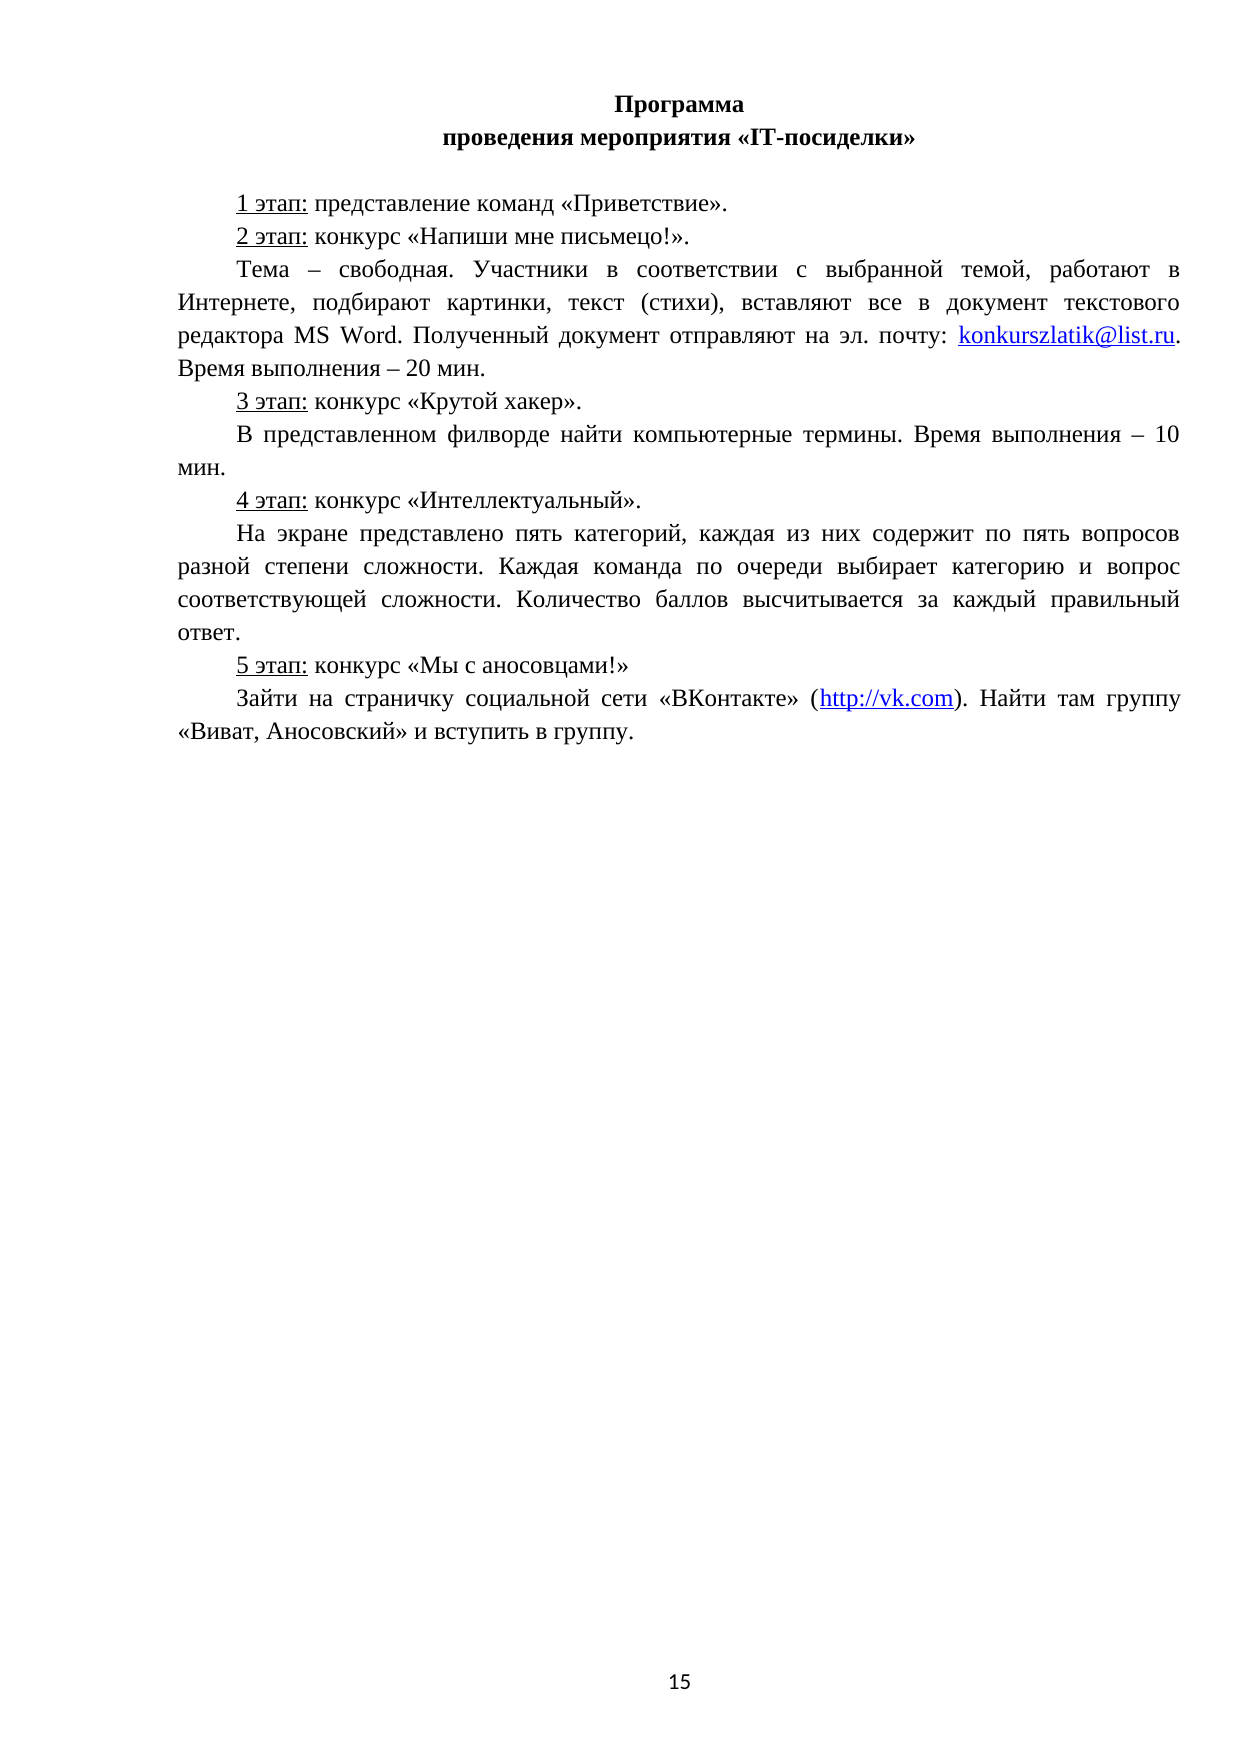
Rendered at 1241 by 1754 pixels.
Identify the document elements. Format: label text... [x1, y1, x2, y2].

text В представленном филворде найти компьютерные термины. Время выполнения – 10 мин. [177, 419, 1181, 481]
text 4 этап: конкурс «Интеллектуальный». [177, 485, 1181, 514]
text Тема – свободная. Участники в соответствии с выбранной темой, работают в Интернете, подбирают картинки, текст (стихи), вставляют все в документ текстового редактора MS Word. Полученный документ отправляют на эл. почту: konkurszlatik@list.ru. Время выполнения – 20 мин. [177, 254, 1181, 382]
text 2 этап: конкурс «Напиши мне письмецо!». [177, 221, 1181, 249]
text Зайти на страничку социальной сети «ВКонтакте» (http://vk.com). Найти там группу «Виват, Аносовский» и вступить в группу. [177, 683, 1181, 745]
text Программа [177, 89, 1181, 117]
text 1 этап: представление команд «Приветствие». [177, 188, 1181, 216]
text проведения мероприятия «IT-посиделки» [177, 122, 1181, 150]
text На экране представлено пять категорий, каждая из них содержит по пять вопросов разной степени сложности. Каждая команда по очереди выбирает категорию и вопрос соответствующей сложности. Количество баллов высчитывается за каждый правильный ответ. [177, 518, 1181, 646]
text 5 этап: конкурс «Мы с аносовцами!» [177, 650, 1181, 679]
text 3 этап: конкурс «Крутой хакер». [177, 386, 1181, 414]
